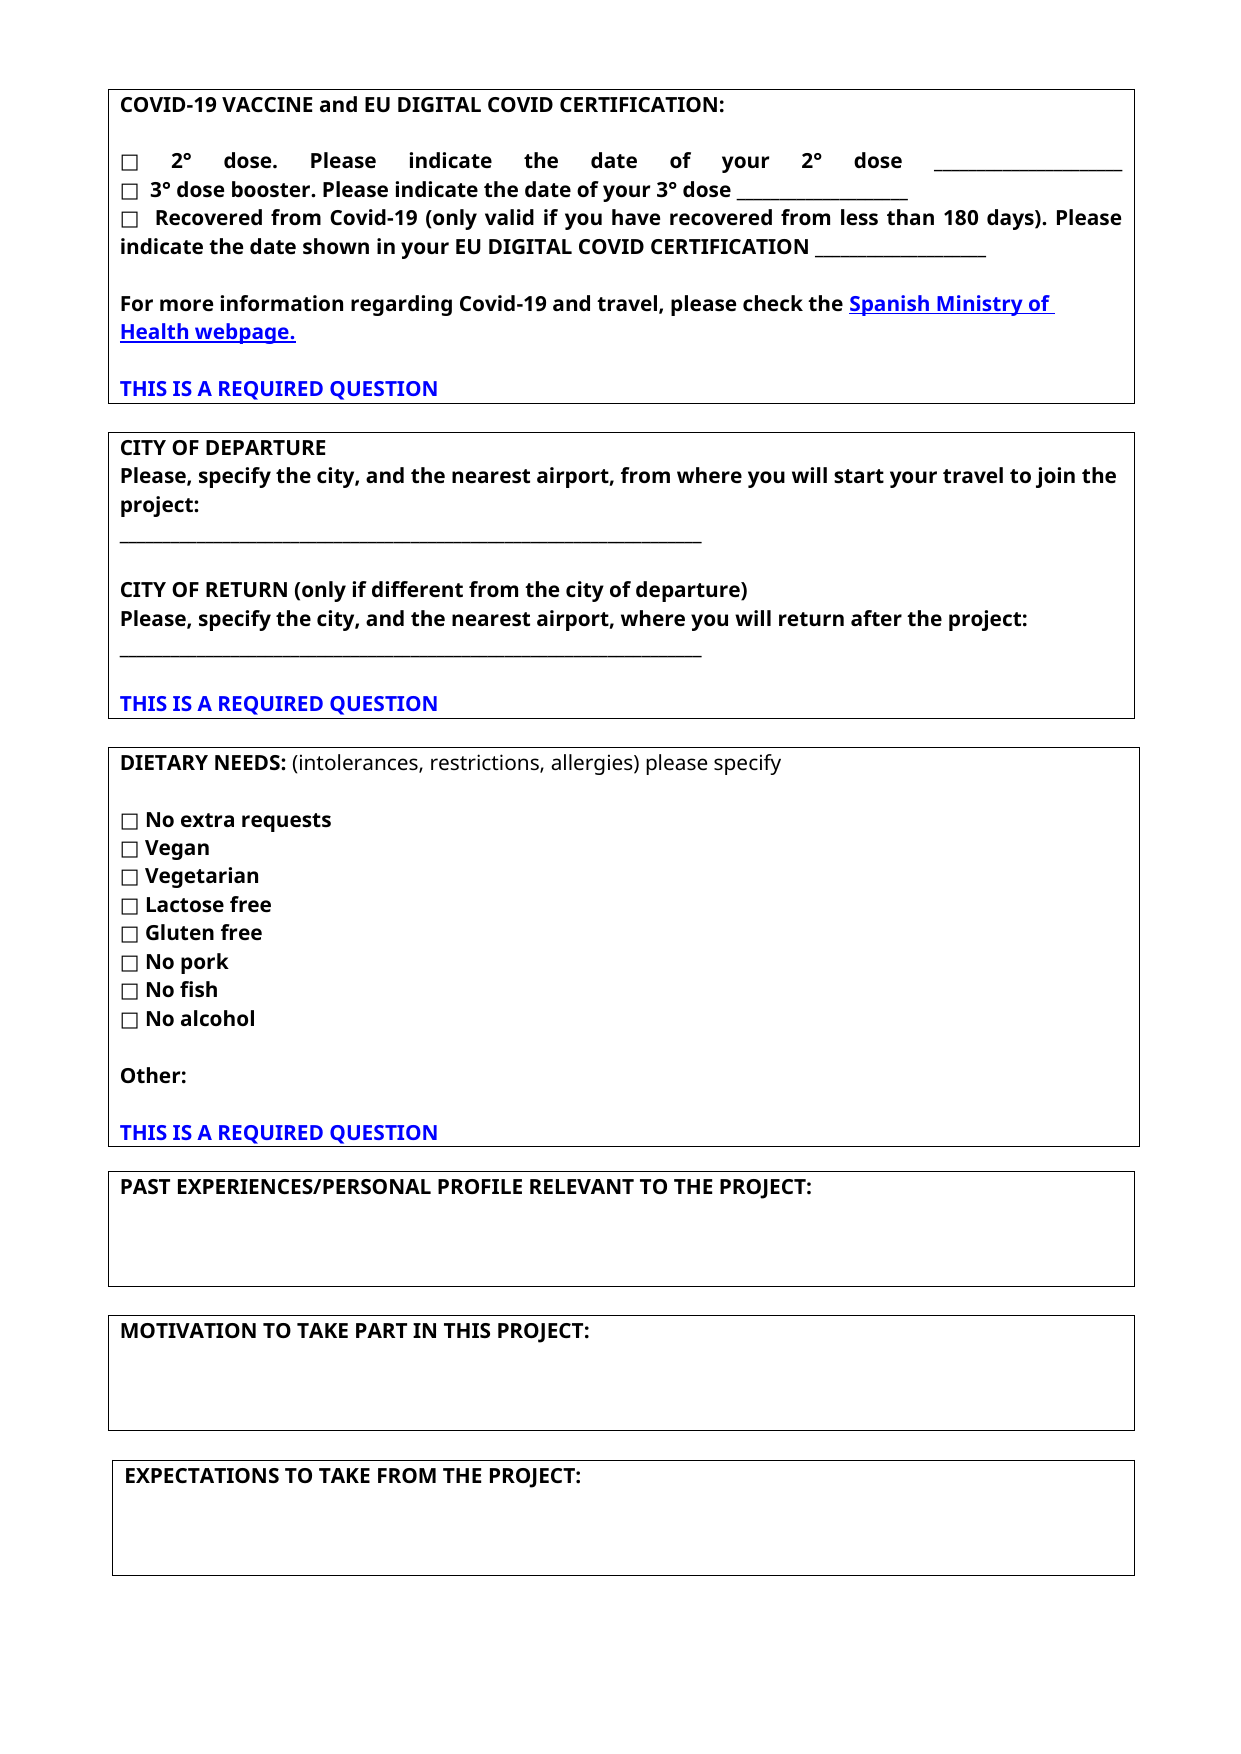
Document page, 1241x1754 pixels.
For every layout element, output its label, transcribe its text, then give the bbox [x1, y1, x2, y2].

table_header DIETARY NEEDS: (intolerances, restrictions, allergies) please specify □ No extra requests □ Vegan □ Vegetarian □ Lactose free □ Gluten free □ No pork □ No fish □ No alcohol Other: THIS IS A REQUIRED QUESTION [109, 748, 1139, 1146]
table_header COVID-19 VACCINE and EU DIGITAL COVID CERTIFICATION: □ 2° dose. Please indicate the date of your 2° dose ______________________ □ 3° dose booster. Please indicate the date of your 3° dose ____________________ □ Recovered from Covid-19 (only valid if you have recovered from less than 180 days). Please indicate the date shown in your EU DIGITAL COVID CERTIFICATION ____________________ For more information regarding Covid-19 and travel, please check the Spanish Ministry of Health webpage. THIS IS A REQUIRED QUESTION [109, 90, 1134, 402]
table_header PAST EXPERIENCES/PERSONAL PROFILE RELEVANT TO THE PROJECT: [109, 1172, 1134, 1286]
table_header CITY OF DEPARTURE Please, specify the city, and the nearest airport, from where you will start your travel to join the project: ____________________________________________________________________ CITY OF RETURN (only if different from the city of departure) Please, specify the city, and the nearest airport, where you will return after the project: ____________________________________________________________________ THIS IS A REQUIRED QUESTION [109, 433, 1134, 717]
table_header MOTIVATION TO TAKE PART IN THIS PROJECT: [109, 1316, 1134, 1430]
table_header EXPECTATIONS TO TAKE FROM THE PROJECT: [113, 1461, 1134, 1574]
